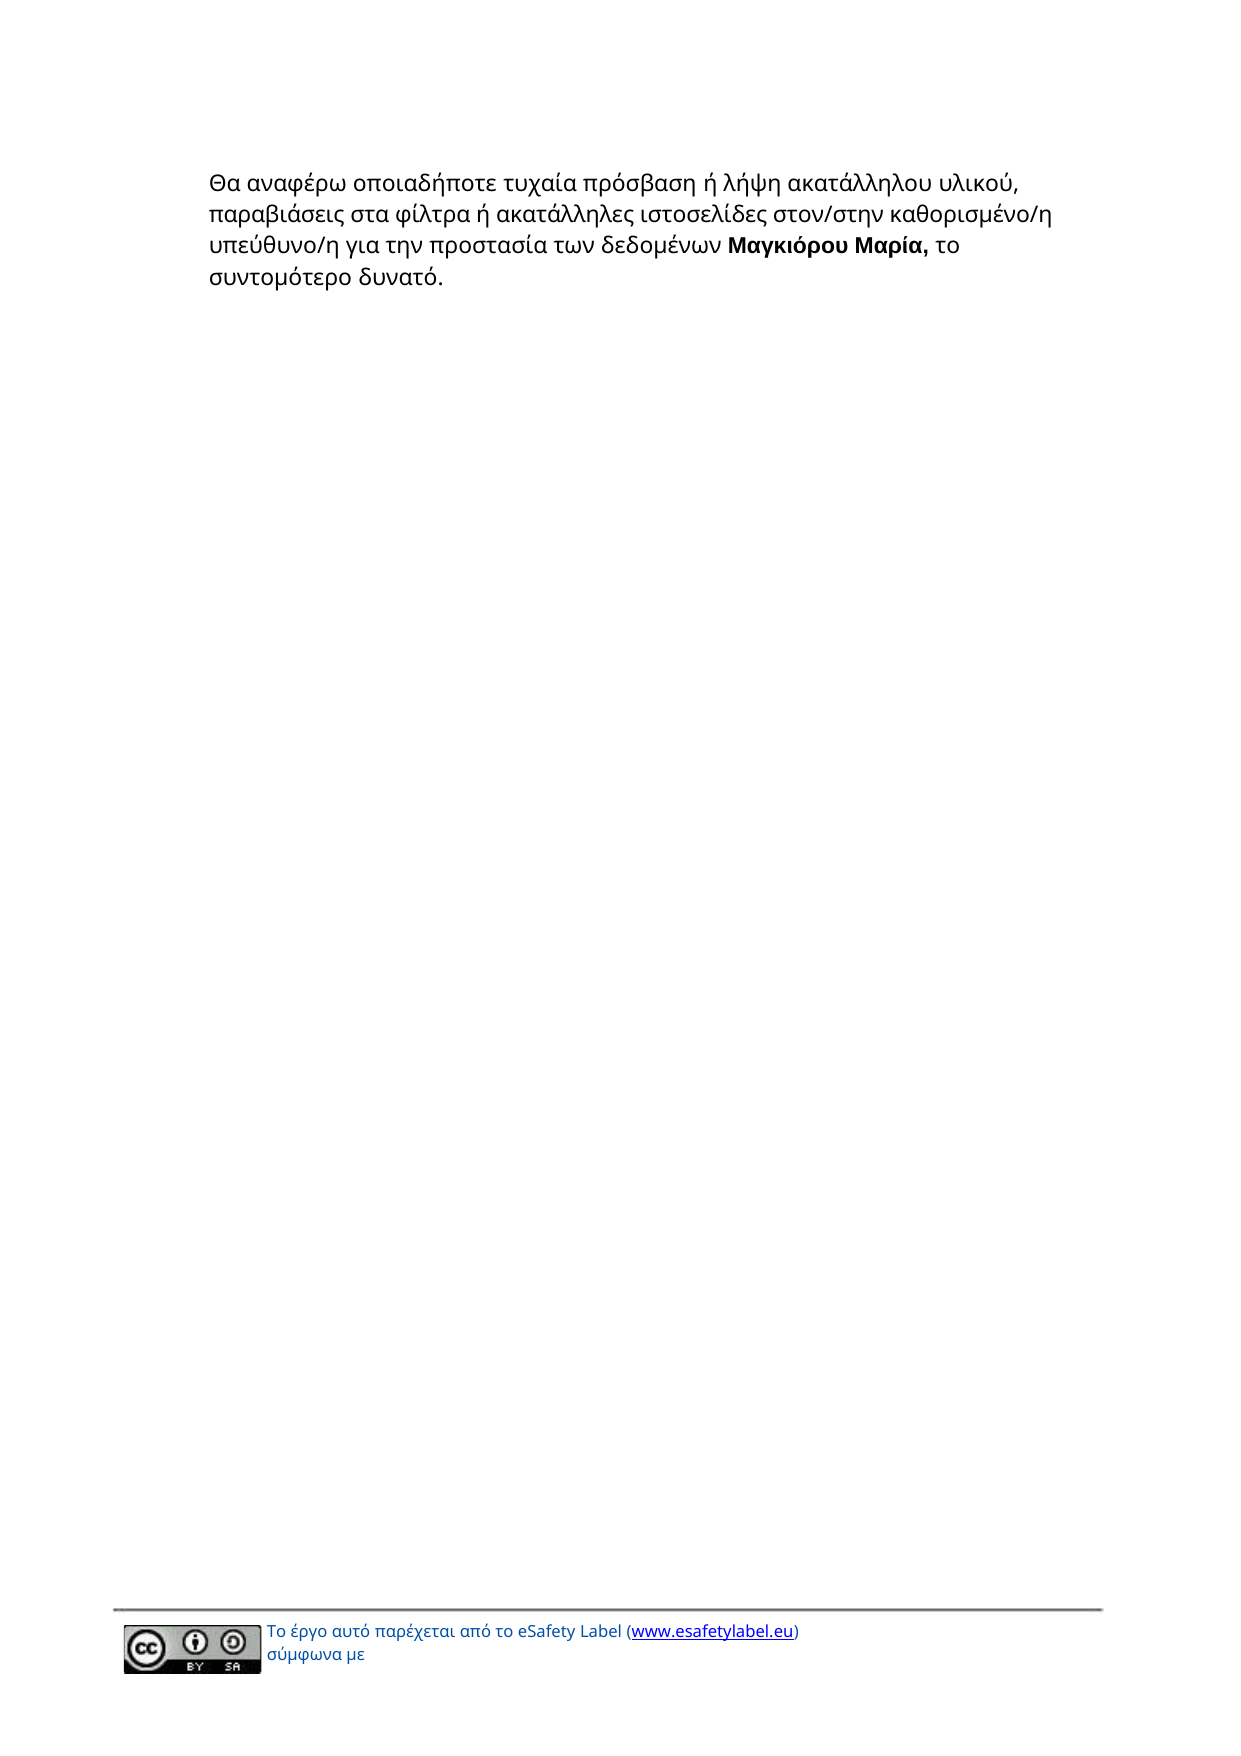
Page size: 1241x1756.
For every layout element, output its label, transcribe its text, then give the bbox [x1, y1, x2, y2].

picture [123, 1625, 262, 1674]
text Θα αναφέρω οποιαδήποτε τυχαία πρόσβαση ή λήψη ακατάλληλου υλικού, παραβιάσεις στα φίλτρα ή ακατάλληλες ιστοσελίδες στον/στην καθορισμένο/η υπεύθυνο/η για την προστασία των δεδομένων Μαγκιόρου Μαρία, το συντομότερο δυνατό. [208, 167, 1059, 292]
picture [112, 1608, 1104, 1614]
